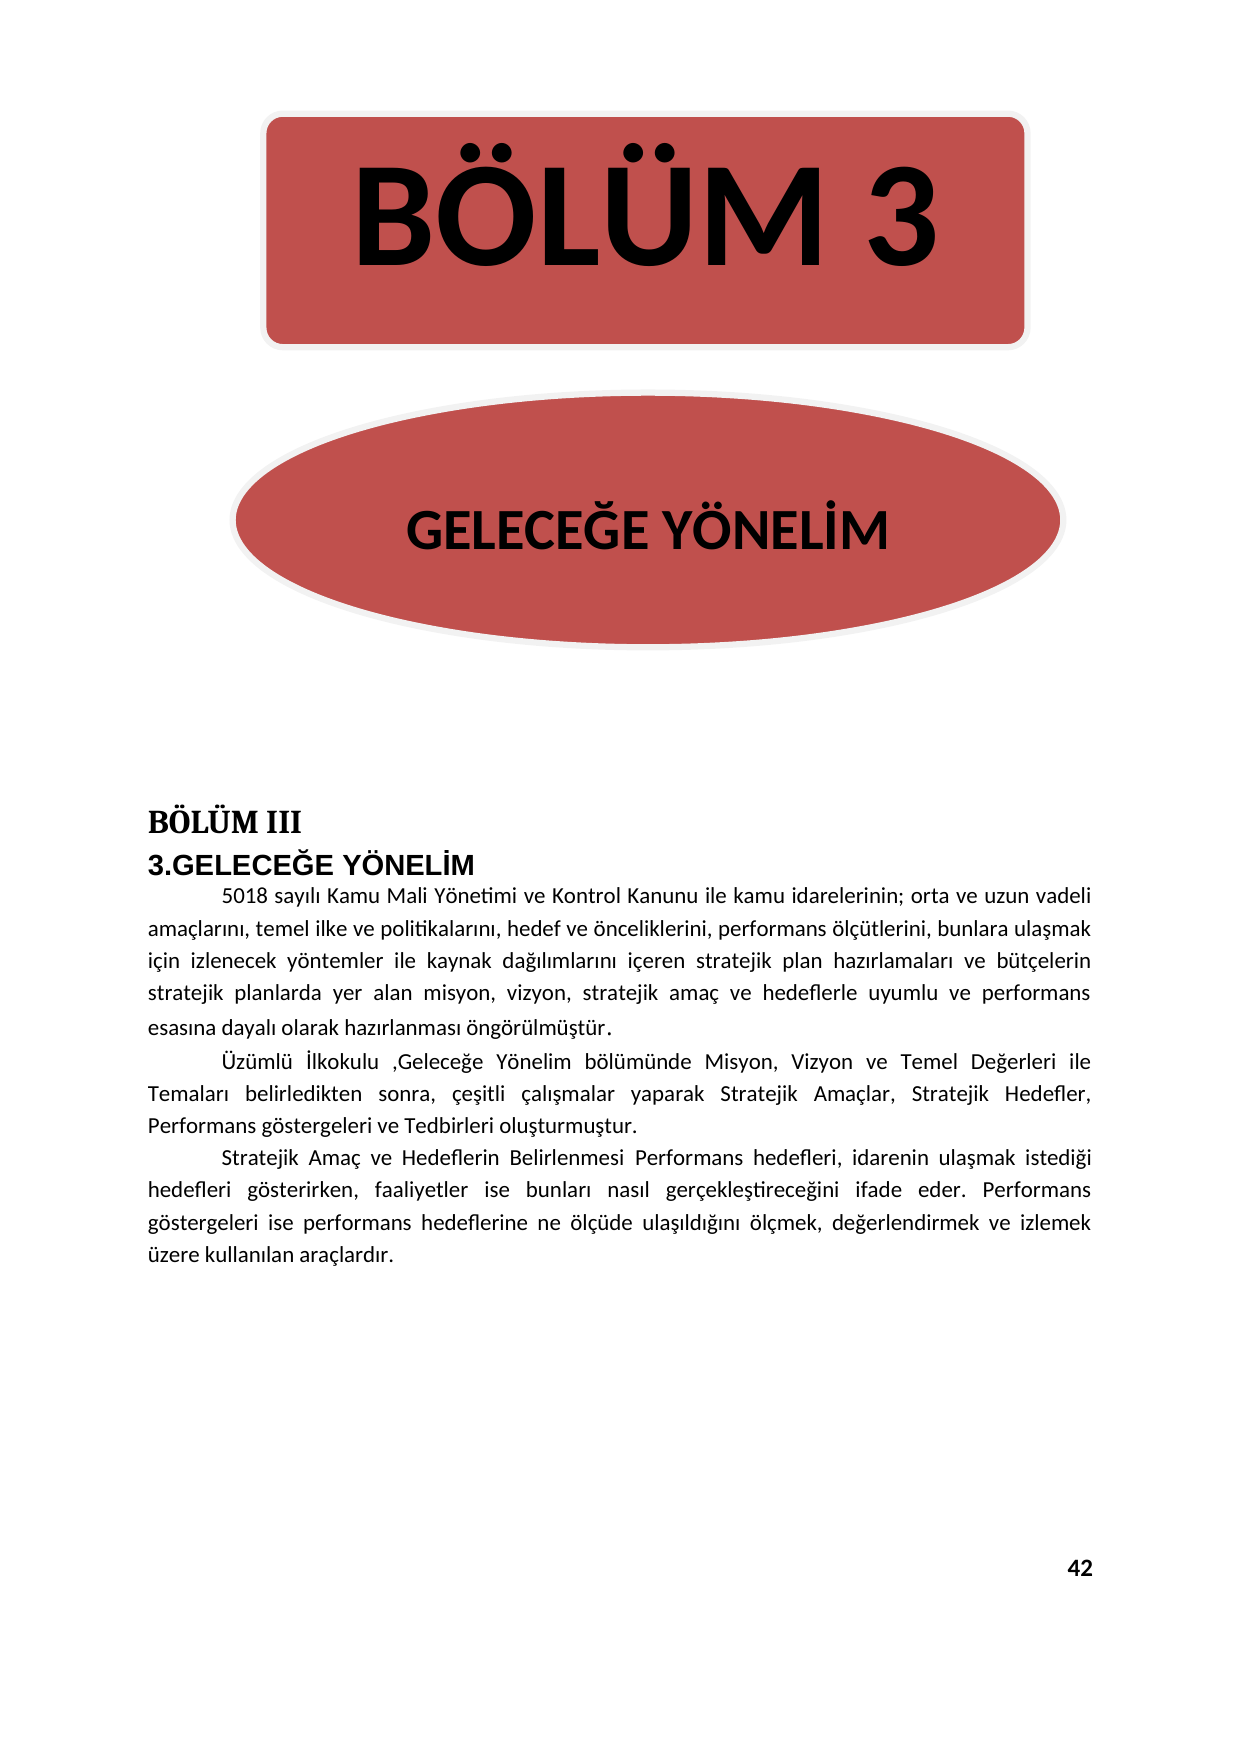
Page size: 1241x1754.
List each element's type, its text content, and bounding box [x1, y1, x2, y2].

text Üzümlü İlkokulu ,Geleceğe Yönelim bölümünde Misyon, Vizyon ve Temel Değerleri ile Temaları belirledikten sonra, çeşitli çalışmalar yaparak Stratejik Amaçlar, Stratejik Hedefler, Performans göstergeleri ve Tedbirleri oluşturmuştur. [148, 1047, 1093, 1139]
text 5018 sayılı Kamu Mali Yönetimi ve Kontrol Kanunu ile kamu idarelerinin; orta ve uzun vadeli amaçlarını, temel ilke ve politikalarını, hedef ve önceliklerini, performans ölçütlerini, bunlara ulaşmak için izlenecek yöntemler ile kaynak dağılımlarını içeren stratejik plan hazırlamaları ve bütçelerin stratejik planlarda yer alan misyon, vizyon, stratejik amaç ve hedeflerle uyumlu ve performans esasına dayalı olarak hazırlanması öngörülmüştür. [148, 882, 1093, 1042]
text Stratejik Amaç ve Hedeflerin Belirlenmesi Performans hedefleri, idarenin ulaşmak istediği hedefleri gösterirken, faaliyetler ise bunları nasıl gerçekleştireceğini ifade eder. Performans göstergeleri ise performans hedeflerine ne ölçüde ulaşıldığını ölçmek, değerlendirmek ve izlemek üzere kullanılan araçlardır. [148, 1143, 1093, 1268]
subtitle 3.GELECEĞE YÖNELİM [148, 848, 1093, 882]
subtitle BÖLÜM III [148, 804, 1093, 842]
text 42 [148, 1552, 1093, 1583]
